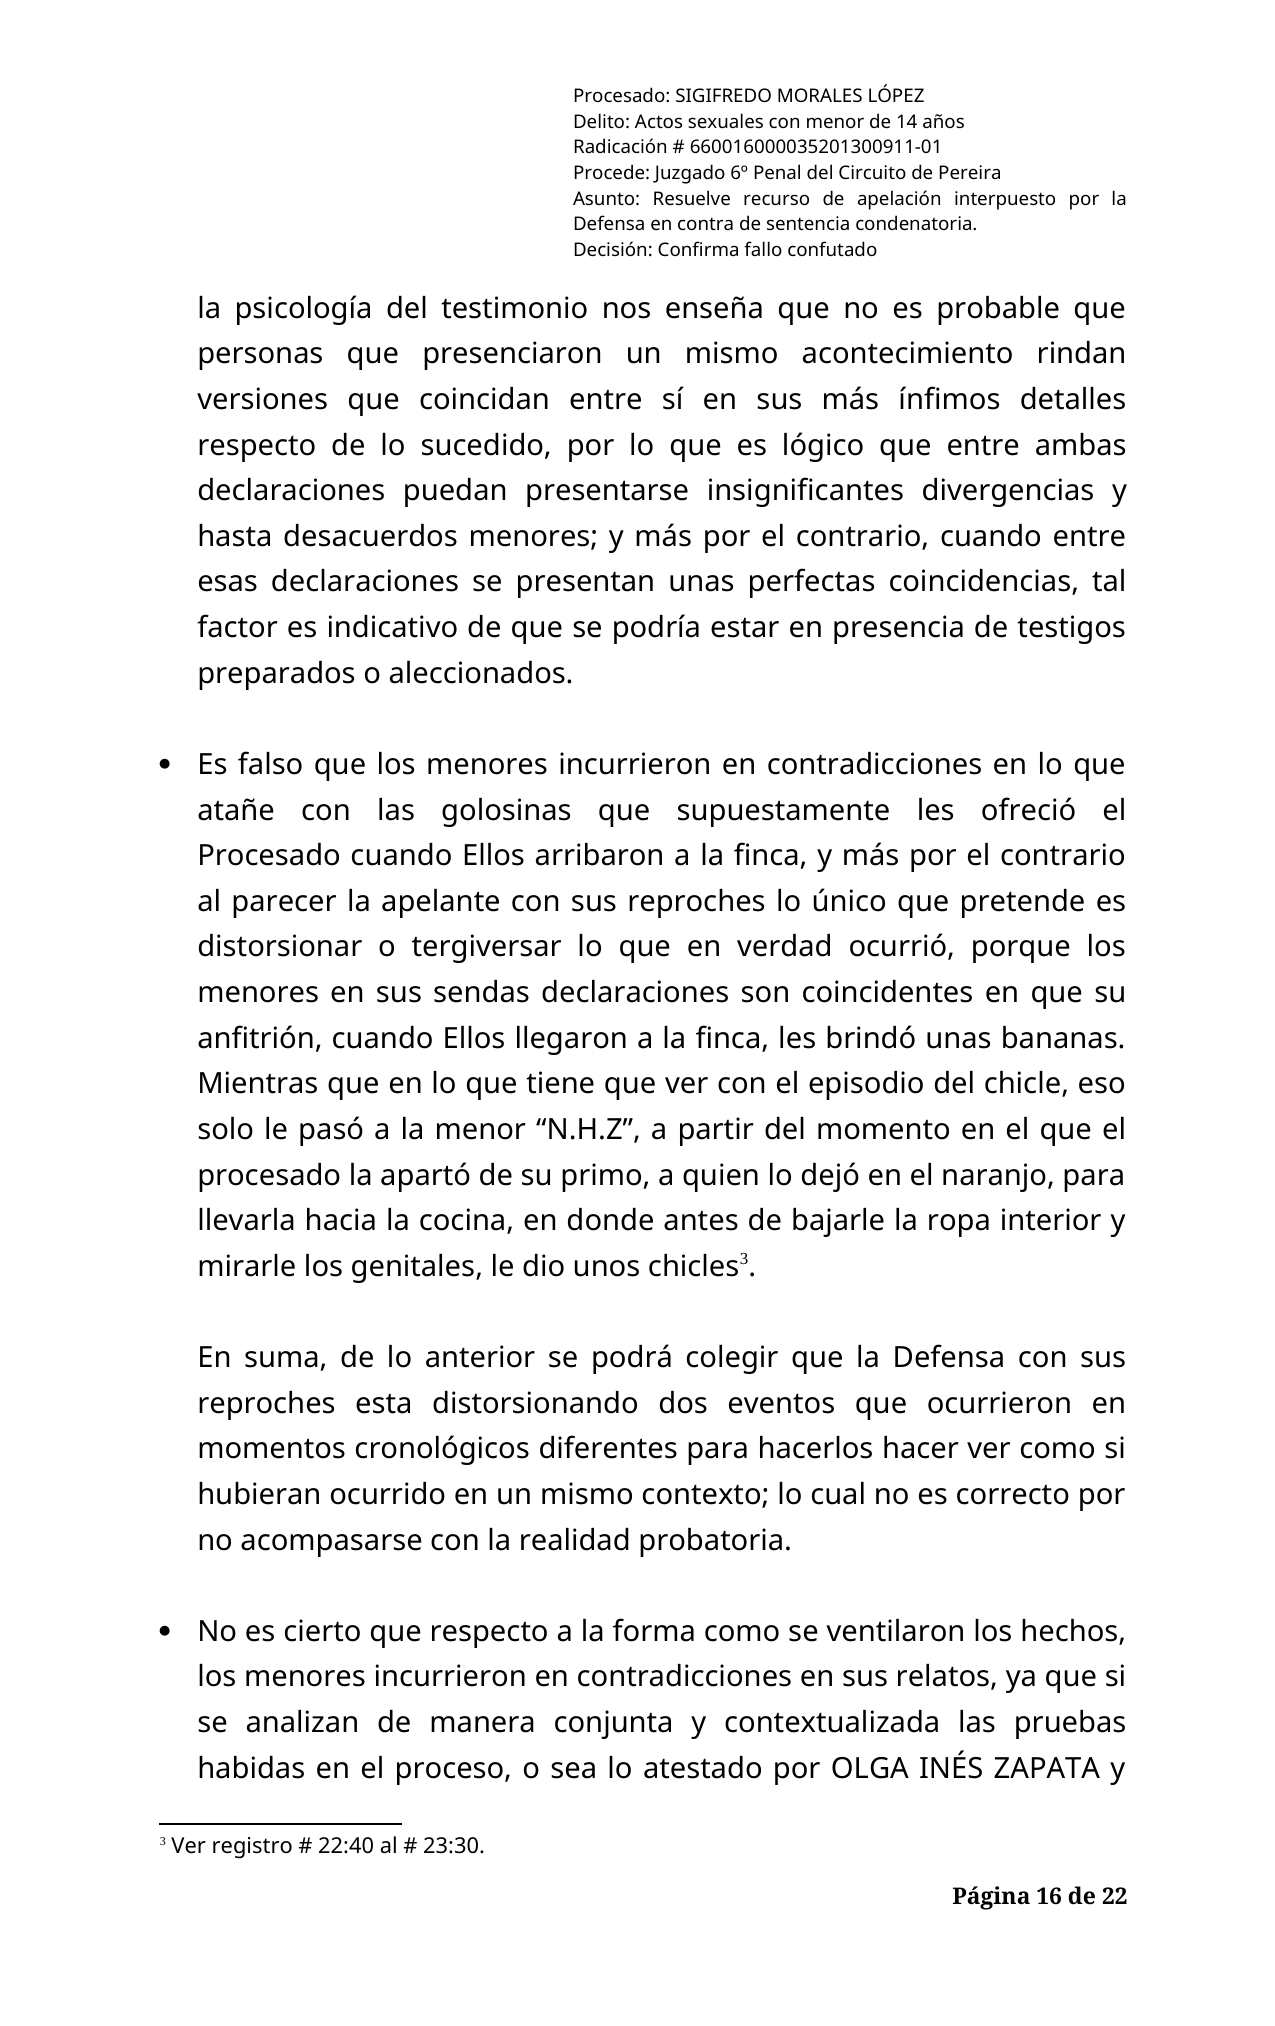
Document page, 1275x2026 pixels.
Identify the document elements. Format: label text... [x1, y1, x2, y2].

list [159, 1610, 1127, 1787]
text En suma, de lo anterior se podrá colegir que la Defensa con sus reproches esta distorsionando dos eventos que ocurrieron en momentos cronológicos diferentes para hacerlos hacer ver como si hubieran ocurrido en un mismo contexto; lo cual no es correcto por no acompasarse con la realidad probatoria. [197, 1336, 1127, 1558]
list Es falso que los menores incurrieron en contradicciones en lo que atañe con las golosinas que supuestamente les ofreció el Procesado cuando Ellos arribaron a la finca, y más por el contrario al parecer la apelante con sus reproches lo único que pretende es distorsionar o tergiversar lo que en verdad ocurrió, porque los menores en sus sendas declaraciones son coincidentes en que su anfitrión, cuando Ellos llegaron a la finca, les brindó unas bananas. Mientras que en lo que tiene que ver con el episodio del chicle, eso solo le pasó a la menor “N.H.Z”, a partir del momento en el que el procesado la apartó de su primo, a quien lo dejó en el naranjo, para llevarla hacia la cocina, en donde antes de bajarle la ropa interior y mirarle los genitales, le dio unos chicles. [159, 743, 1127, 1285]
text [197, 287, 1127, 692]
